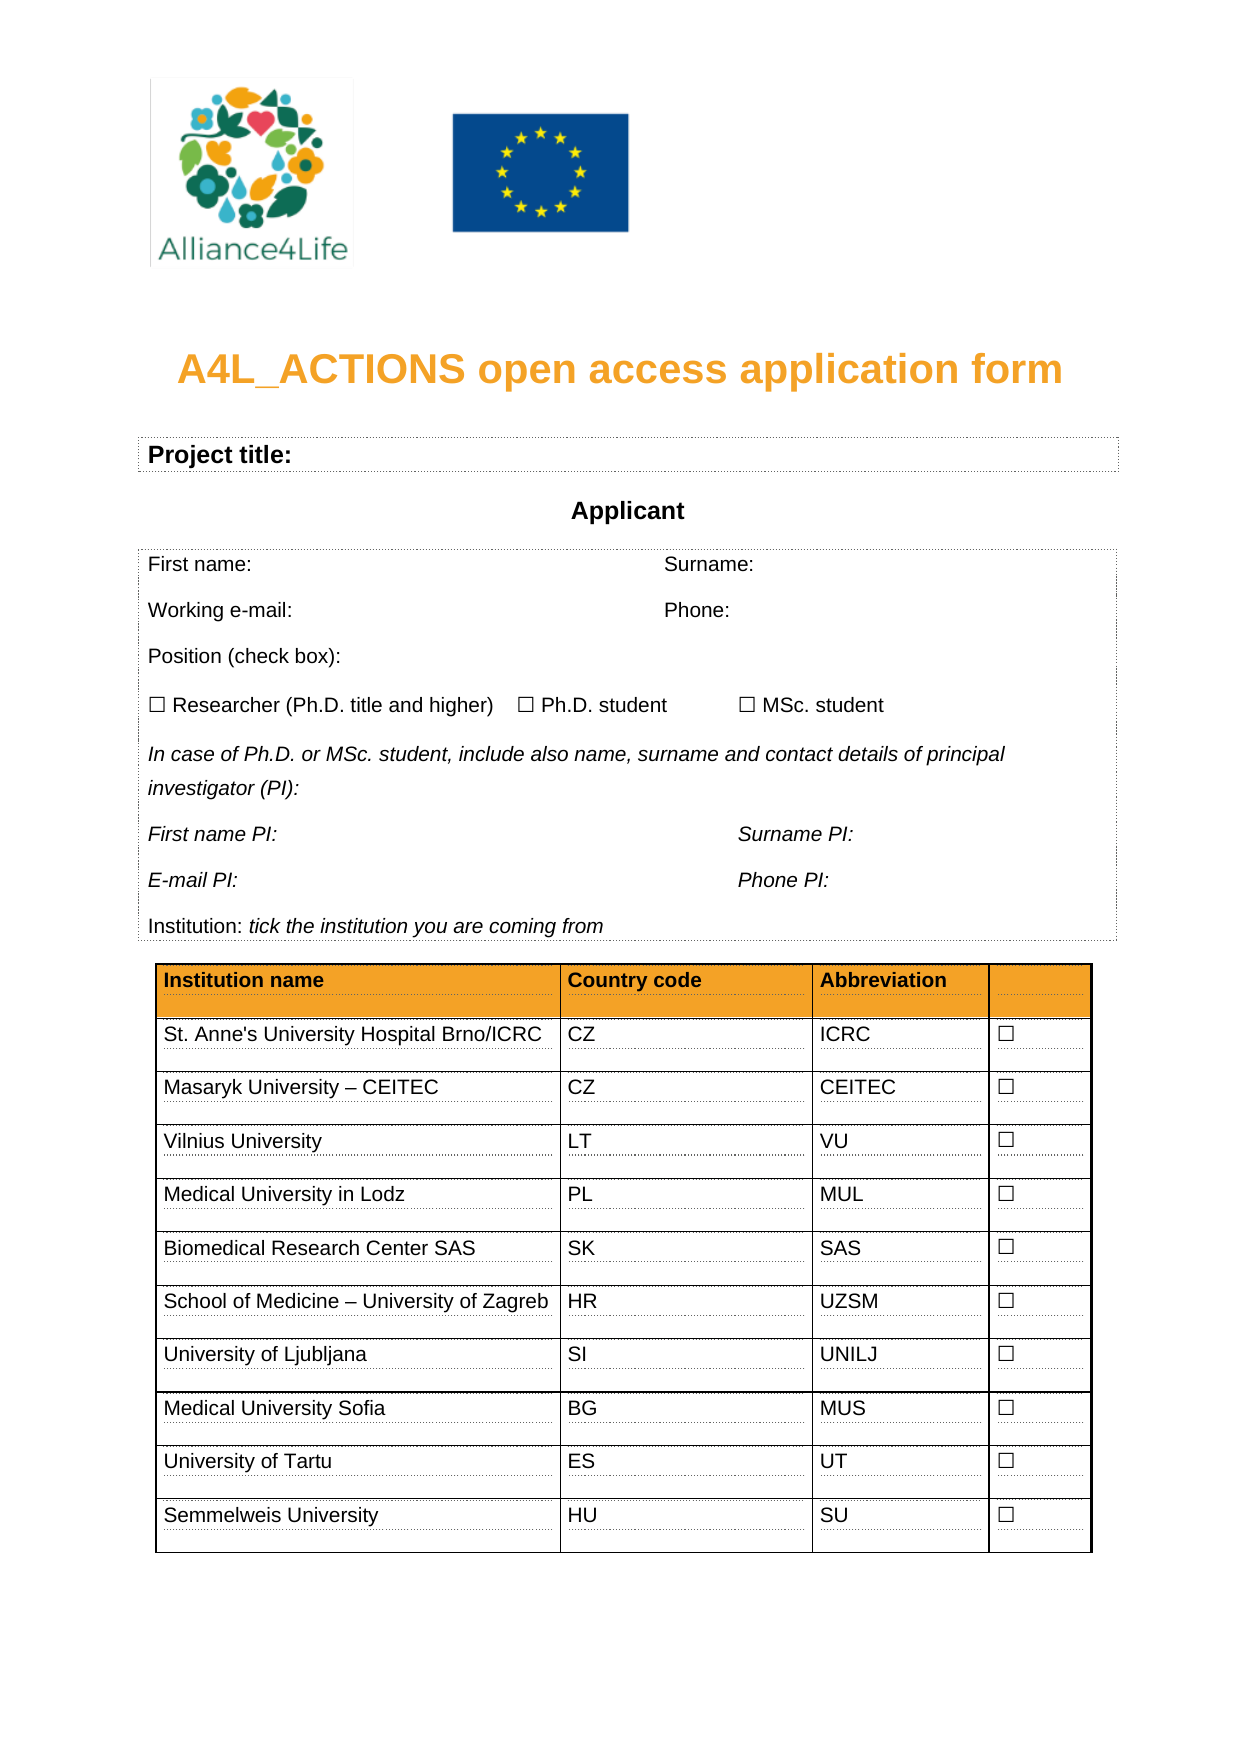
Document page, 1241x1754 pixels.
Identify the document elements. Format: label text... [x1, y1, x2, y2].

text A4L_ACTIONS open access application form [148, 345, 1092, 393]
table_header Abbreviation [813, 965, 988, 1017]
text First name: Surname: [138, 549, 1117, 576]
table_cell Vilnius University [157, 1125, 560, 1178]
table_cell LT [561, 1125, 812, 1178]
table_cell BG [561, 1393, 812, 1445]
table_cell MUL [813, 1179, 988, 1231]
table_cell Medical University Sofia [157, 1393, 560, 1445]
table_header Country code [561, 965, 812, 1017]
text Working e-mail: Phone: [138, 595, 1117, 622]
text Project title: [138, 437, 1119, 472]
table_cell UZSM [813, 1286, 988, 1338]
table_cell CEITEC [813, 1072, 988, 1124]
table_cell ES [561, 1446, 812, 1498]
text First name PI: Surname PI: [138, 819, 1117, 846]
table_cell [990, 1499, 1090, 1552]
table_cell Semmelweis University [157, 1499, 560, 1552]
table_cell Biomedical Research Center SAS [157, 1232, 560, 1284]
table_cell [990, 1232, 1090, 1284]
table_cell HR [561, 1286, 812, 1338]
table_cell SAS [813, 1232, 988, 1284]
table_cell Medical University in Lodz [157, 1179, 560, 1231]
table_cell SK [561, 1232, 812, 1284]
table_cell ICRC [813, 1019, 988, 1071]
text Applicant [148, 496, 1107, 525]
table_cell SU [813, 1499, 988, 1552]
table_cell CZ [561, 1019, 812, 1071]
table_cell [990, 1072, 1090, 1124]
table_cell [990, 1446, 1090, 1498]
table_header [990, 965, 1090, 1017]
text Position (check box): [138, 641, 1117, 668]
table_cell [990, 1019, 1090, 1071]
table_cell University of Tartu [157, 1446, 560, 1498]
text Researcher (Ph.D. title and higher) Ph.D. student MSc. student [138, 687, 1117, 718]
table_cell UT [813, 1446, 988, 1498]
table_cell [990, 1179, 1090, 1231]
table_cell [990, 1339, 1090, 1391]
table_cell CZ [561, 1072, 812, 1124]
text E-mail PI: Phone PI: [138, 865, 1117, 892]
table_cell VU [813, 1125, 988, 1178]
text In case of Ph.D. or MSc. student, include also name, surname and contact details of principal investigator (PI): [138, 739, 1117, 800]
table_cell UNILJ [813, 1339, 988, 1391]
table_cell Masaryk University – CEITEC [157, 1072, 560, 1124]
picture [147, 73, 632, 273]
table_cell University of Ljubljana [157, 1339, 560, 1391]
table_cell [990, 1125, 1090, 1178]
table_cell [990, 1286, 1090, 1338]
text Institution: tick the institution you are coming from [138, 911, 1117, 941]
table_cell St. Anne's University Hospital Brno/ICRC [157, 1019, 560, 1071]
table_cell School of Medicine – University of Zagreb [157, 1286, 560, 1338]
table_cell [990, 1393, 1090, 1445]
table_cell SI [561, 1339, 812, 1391]
table_cell PL [561, 1179, 812, 1231]
table_cell HU [561, 1499, 812, 1552]
table_cell MUS [813, 1393, 988, 1445]
table_header Institution name [157, 965, 560, 1017]
